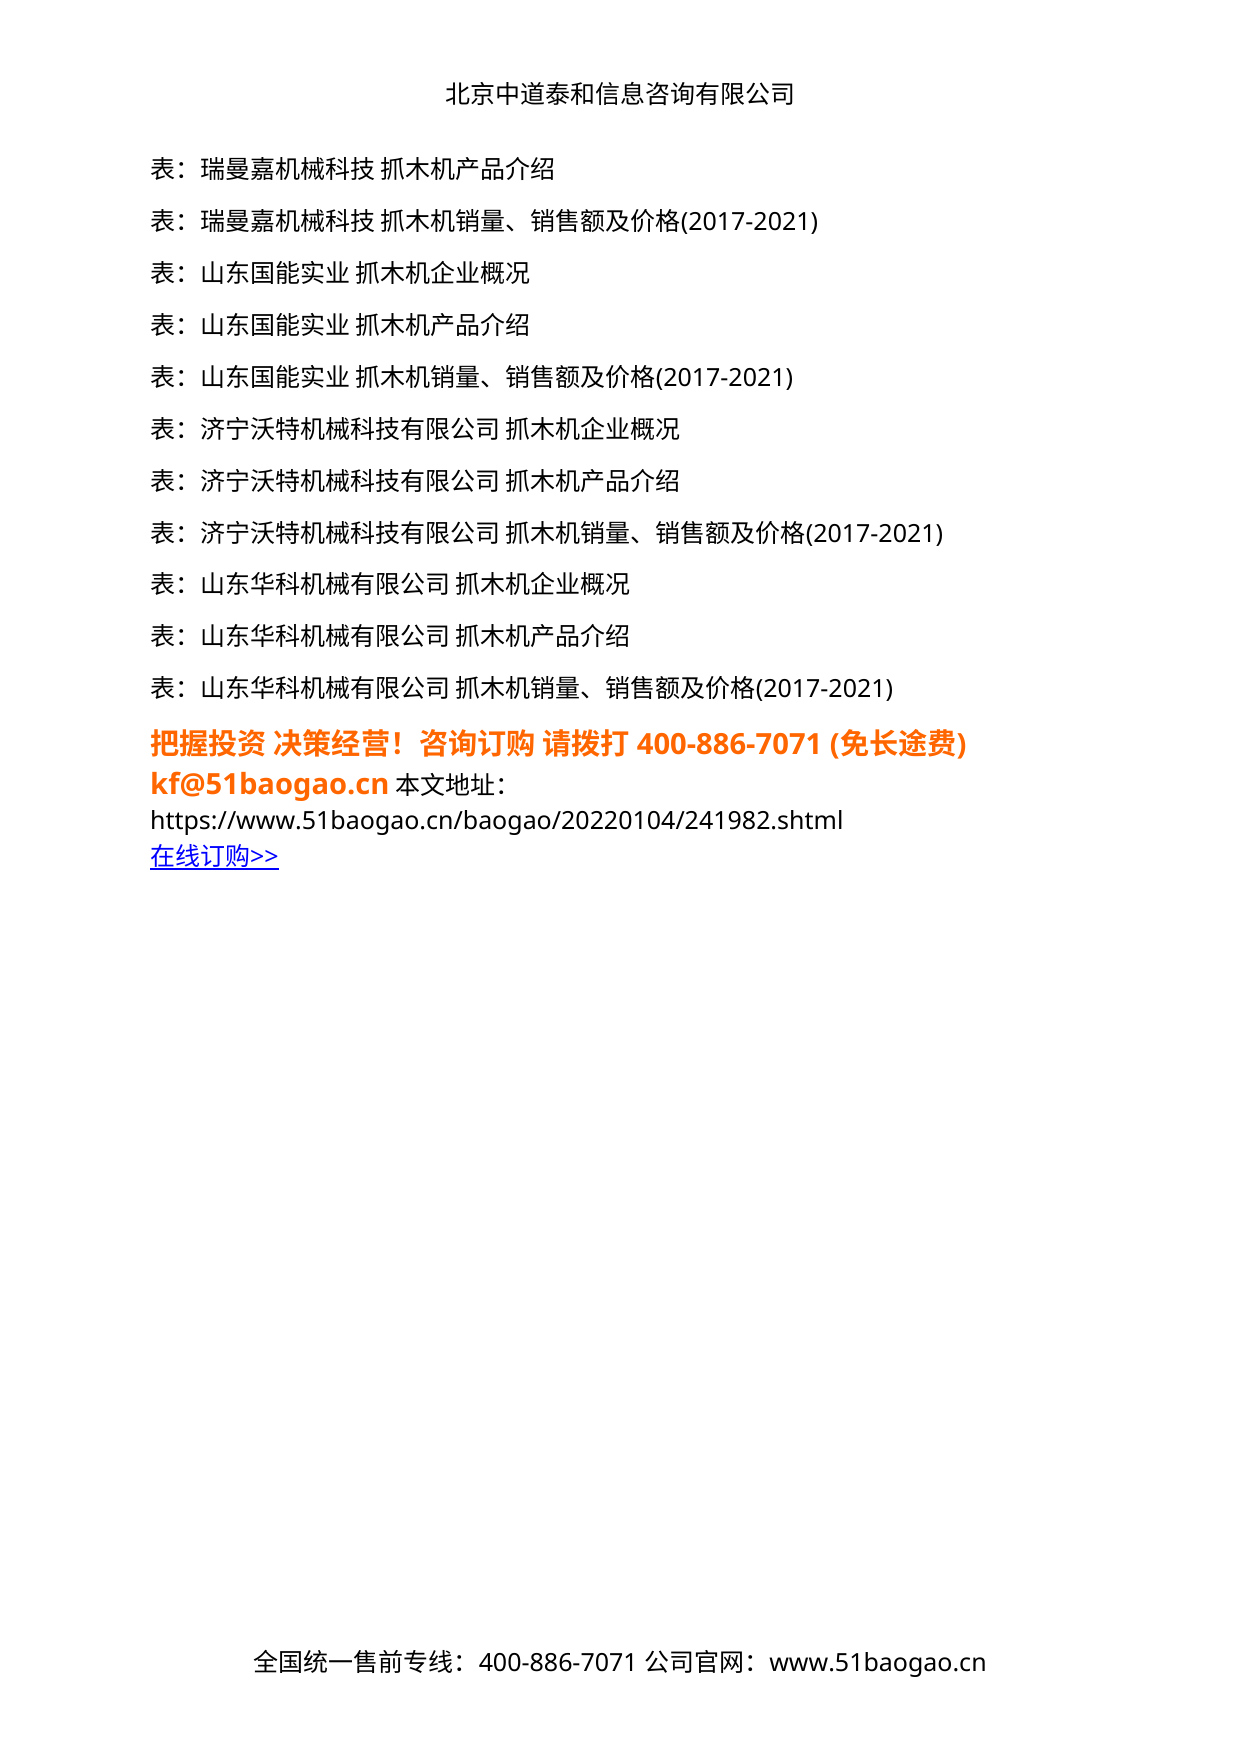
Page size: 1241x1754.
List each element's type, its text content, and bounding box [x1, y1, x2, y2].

text 表：瑞曼嘉机械科技 抓木机产品介绍 [150, 150, 1090, 186]
text 表：山东国能实业 抓木机企业概况 [150, 254, 1090, 290]
text 表：济宁沃特机械科技有限公司 抓木机企业概况 [150, 409, 1090, 446]
text 表：山东国能实业 抓木机产品介绍 [150, 306, 1090, 342]
text 表：山东华科机械有限公司 抓木机企业概况 [150, 565, 1090, 601]
text 把握投资 决策经营！咨询订购 请拨打 400-886-7071 (免长途费) kf@51baogao.cn本文地址：https://www.51baogao.cn/baogao/20220104/241982.shtml [150, 721, 1090, 837]
text 表：山东国能实业 抓木机销量、销售额及价格(2017-2021) [150, 357, 1090, 394]
text 在线订购>> [150, 837, 1090, 873]
text 表：山东华科机械有限公司 抓木机销量、销售额及价格(2017-2021) [150, 669, 1090, 705]
text 表：济宁沃特机械科技有限公司 抓木机销量、销售额及价格(2017-2021) [150, 513, 1090, 549]
text 表：济宁沃特机械科技有限公司 抓木机产品介绍 [150, 461, 1090, 497]
text 表：瑞曼嘉机械科技 抓木机销量、销售额及价格(2017-2021) [150, 202, 1090, 238]
text 表：山东华科机械有限公司 抓木机产品介绍 [150, 617, 1090, 653]
